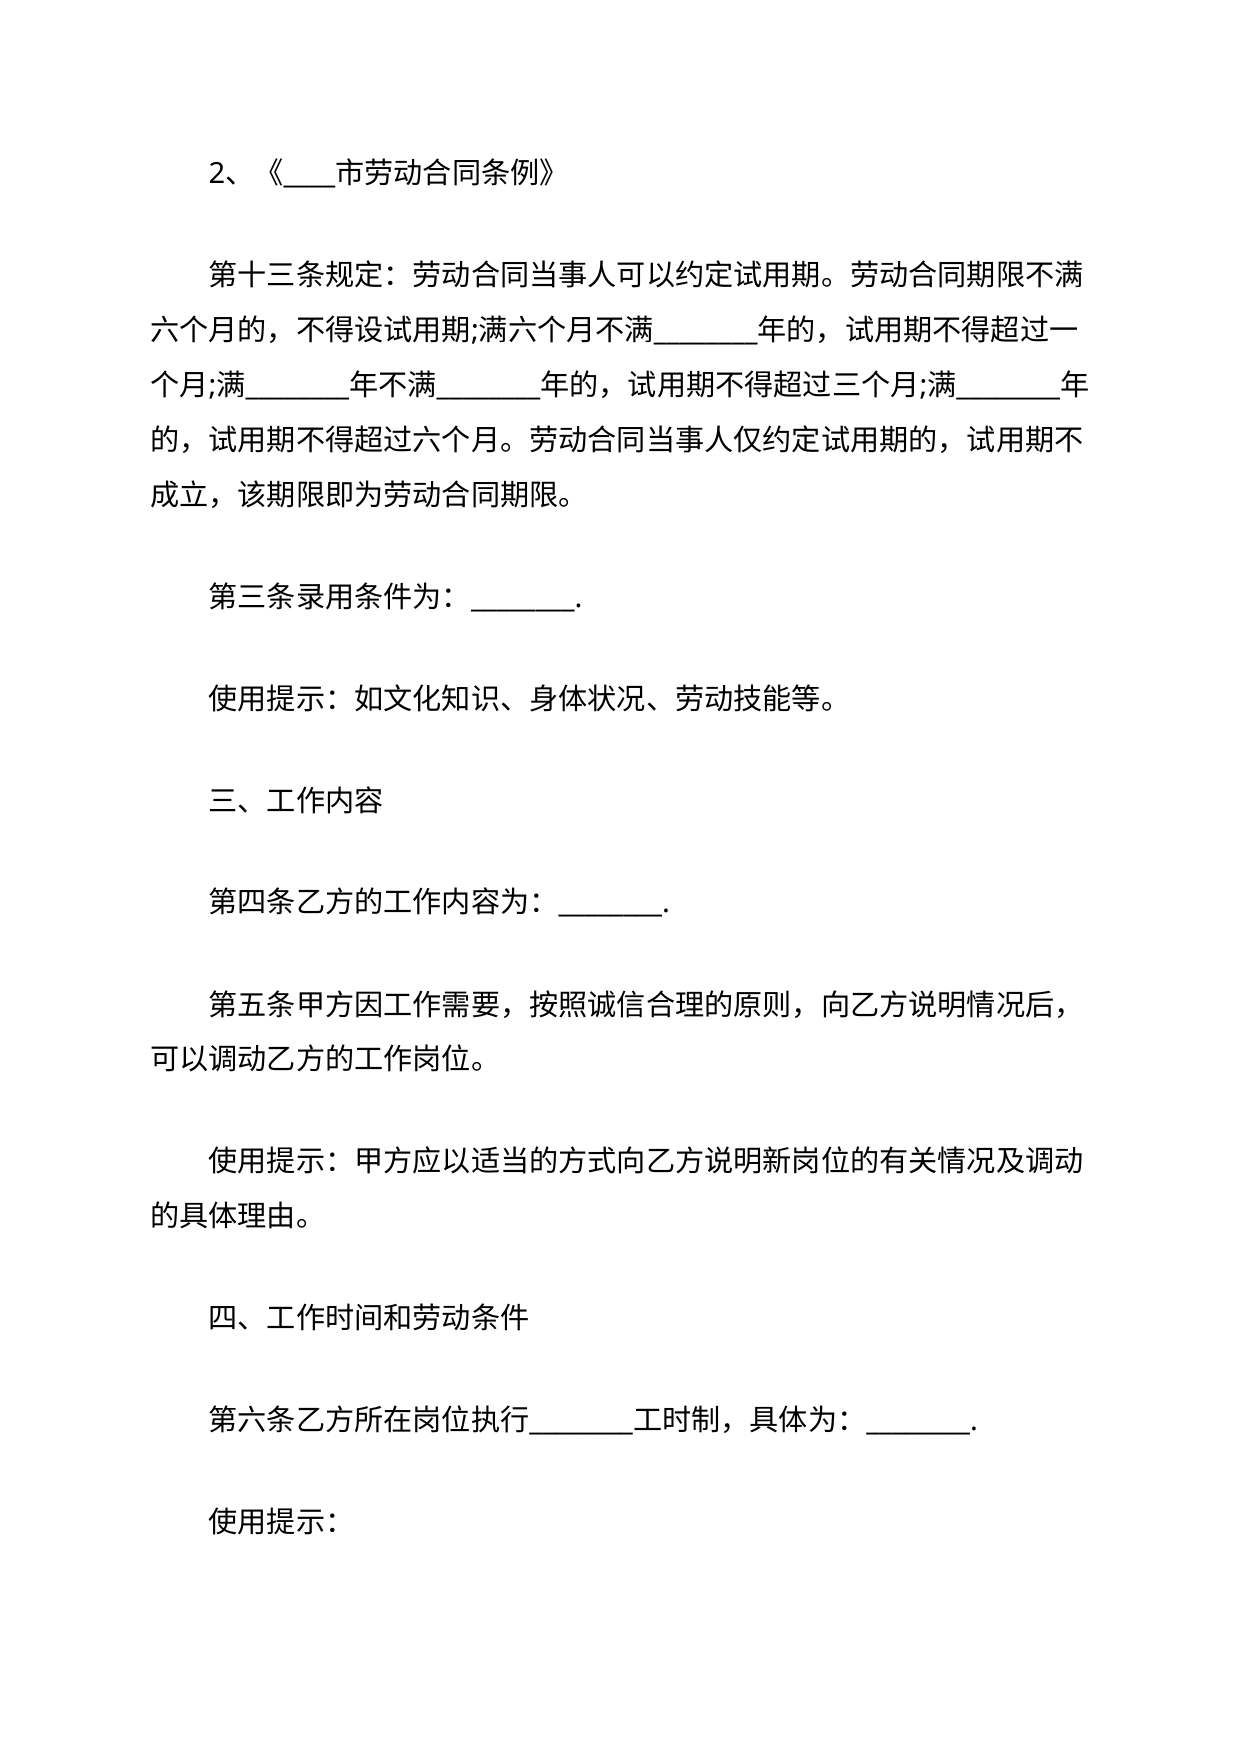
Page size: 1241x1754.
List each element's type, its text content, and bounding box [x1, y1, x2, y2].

text 第五条甲方因工作需要，按照诚信合理的原则，向乙方说明情况后，可以调动乙方的工作岗位。 [150, 981, 1090, 1078]
text 第四条乙方的工作内容为：________. [150, 879, 1090, 921]
text 使用提示： [150, 1498, 1090, 1540]
text 四、工作时间和劳动条件 [150, 1294, 1090, 1337]
text 第六条乙方所在岗位执行________工时制，具体为：________. [150, 1396, 1090, 1438]
text 第三条录用条件为：________. [150, 573, 1090, 616]
text 2、《____市劳动合同条例》 [150, 150, 1090, 192]
text 使用提示：甲方应以适当的方式向乙方说明新岗位的有关情况及调动的具体理由。 [150, 1138, 1090, 1235]
text 第十三条规定：劳动合同当事人可以约定试用期。劳动合同期限不满六个月的，不得设试用期;满六个月不满________年的，试用期不得超过一个月;满________年不满________年的，试用期不得超过三个月;满________年的，试用期不得超过六个月。劳动合同当事人仅约定试用期的，试用期不成立，该期限即为劳动合同期限。 [150, 252, 1090, 514]
text 三、工作内容 [150, 777, 1090, 819]
text 使用提示：如文化知识、身体状况、劳动技能等。 [150, 676, 1090, 718]
